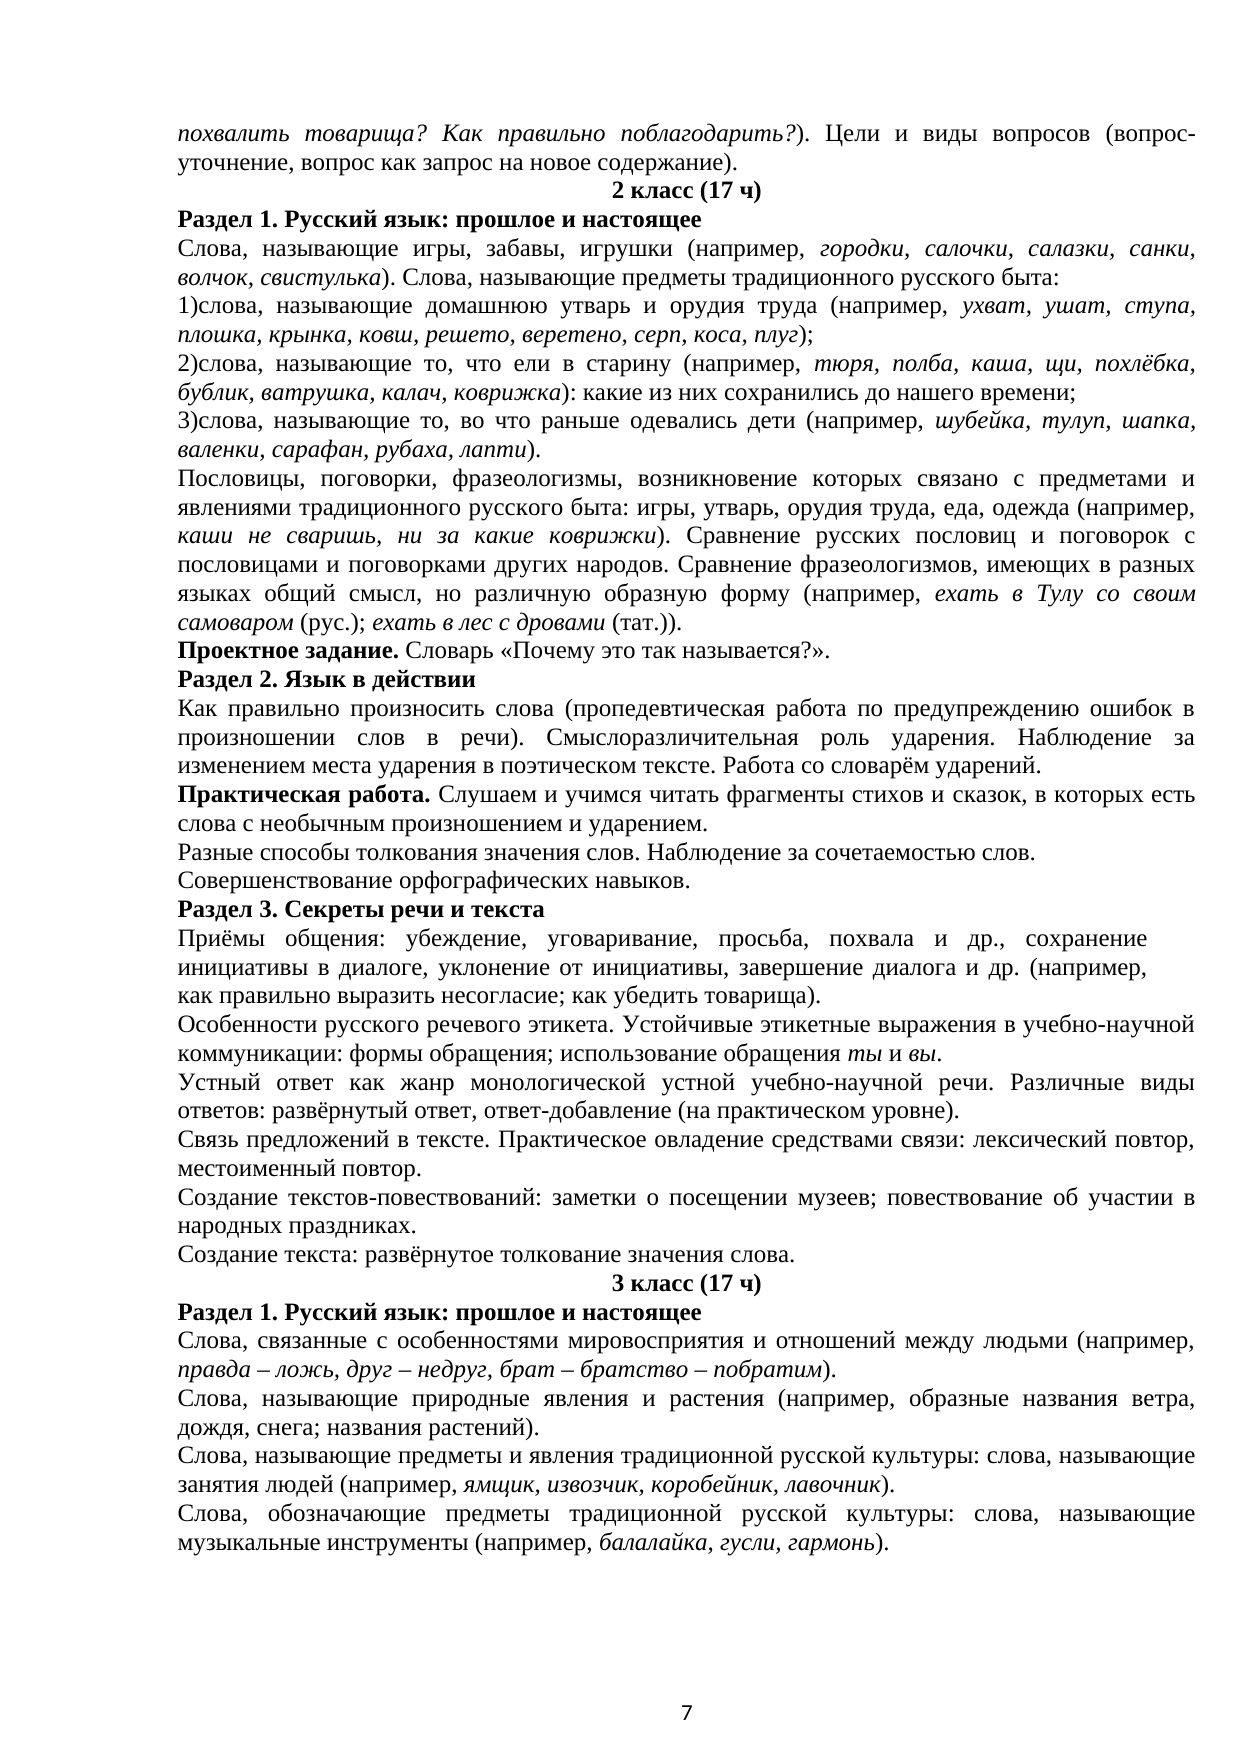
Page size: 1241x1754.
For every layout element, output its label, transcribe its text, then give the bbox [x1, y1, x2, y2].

text Раздел 1. Русский язык: прошлое и настоящее [177, 1297, 1196, 1326]
text Как правильно произносить слова (пропедевтическая работа по предупреждению ошибок в произношении слов в речи). Смыслоразличительная роль ударения. Наблюдение за изменением места ударения в поэтическом тексте. Работа со словарём ударений. [177, 693, 1196, 779]
text Создание текстов-повествований: заметки о посещении музеев; повествование об участии в народных праздниках. [177, 1182, 1196, 1239]
text Связь предложений в тексте. Практическое овладение средствами связи: лексический повтор, местоименный повтор. [177, 1124, 1196, 1182]
text Слова, связанные с особенностями мировосприятия и отношений между людьми (например, правда – ложь, друг – недруг, брат – братство – побратим). [177, 1326, 1196, 1383]
text Слова, называющие игры, забавы, игрушки (например, городки, салочки, салазки, санки, волчок, свистулька). Слова, называющие предметы традиционного русского быта: [177, 233, 1196, 291]
text Пословицы, поговорки, фразеологизмы, возникновение которых связано с предметами и явлениями традиционного русского быта: игры, утварь, орудия труда, еда, одежда (например, каши не сваришь, ни за какие коврижки). Сравнение русских пословиц и поговорок с пословицами и поговорками других народов. Сравнение фразеологизмов, имеющих в разных языках общий смысл, но различную образную форму (например, ехать в Тулу со своим самоваром (рус.); ехать в лес с дровами (тат.)). [177, 463, 1196, 636]
text 3)слова, называющие то, во что раньше одевались дети (например, шубейка, тулуп, шапка, валенки, сарафан, рубаха, лапти). [177, 406, 1196, 463]
text Устный ответ как жанр монологической устной учебно-научной речи. Различные виды ответов: развёрнутый ответ, ответ-добавление (на практическом уровне). [177, 1067, 1196, 1124]
text Совершенствование орфографических навыков. [177, 866, 1196, 894]
text Раздел 1. Русский язык: прошлое и настоящее [177, 204, 1196, 233]
text Создание текста: развёрнутое толкование значения слова. [177, 1239, 1196, 1268]
text Слова, называющие природные явления и растения (например, образные названия ветра, дождя, снега; названия растений). [177, 1383, 1196, 1441]
text Приёмы общения: убеждение, уговаривание, просьба, похвала и др., сохранение инициативы в диалоге, уклонение от инициативы, завершение диалога и др. (например, как правильно выразить несогласие; как убедить товарища). [177, 923, 1148, 1009]
text Раздел 3. Секреты речи и текста [177, 894, 1196, 923]
text Проектное задание. Словарь «Почему это так называется?». [177, 636, 1196, 664]
text 2 класс (17 ч) [177, 176, 1196, 204]
text Разные способы толкования значения слов. Наблюдение за сочетаемостью слов. [177, 837, 1196, 866]
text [177, 118, 1196, 176]
text Практическая работа. Слушаем и учимся читать фрагменты стихов и сказок, в которых есть слова с необычным произношением и ударением. [177, 779, 1196, 837]
text Слова, называющие предметы и явления традиционной русской культуры: слова, называющие занятия людей (например, ямщик, извозчик, коробейник, лавочник). [177, 1441, 1196, 1498]
text Раздел 2. Язык в действии [177, 664, 1196, 693]
text 3 класс (17 ч) [177, 1268, 1196, 1297]
text 1)слова, называющие домашнюю утварь и орудия труда (например, ухват, ушат, ступа, плошка, крынка, ковш, решето, веретено, серп, коса, плуг); [177, 291, 1196, 348]
text Особенности русского речевого этикета. Устойчивые этикетные выражения в учебно-научной коммуникации: формы обращения; использование обращения ты и вы. [177, 1009, 1196, 1067]
text 2)слова, называющие то, что ели в старину (например, тюря, полба, каша, щи, похлёбка, бублик, ватрушка, калач, коврижка): какие из них сохранились до нашего времени; [177, 348, 1196, 406]
text Слова, обозначающие предметы традиционной русской культуры: слова, называющие музыкальные инструменты (например, балалайка, гусли, гармонь). [177, 1498, 1196, 1556]
